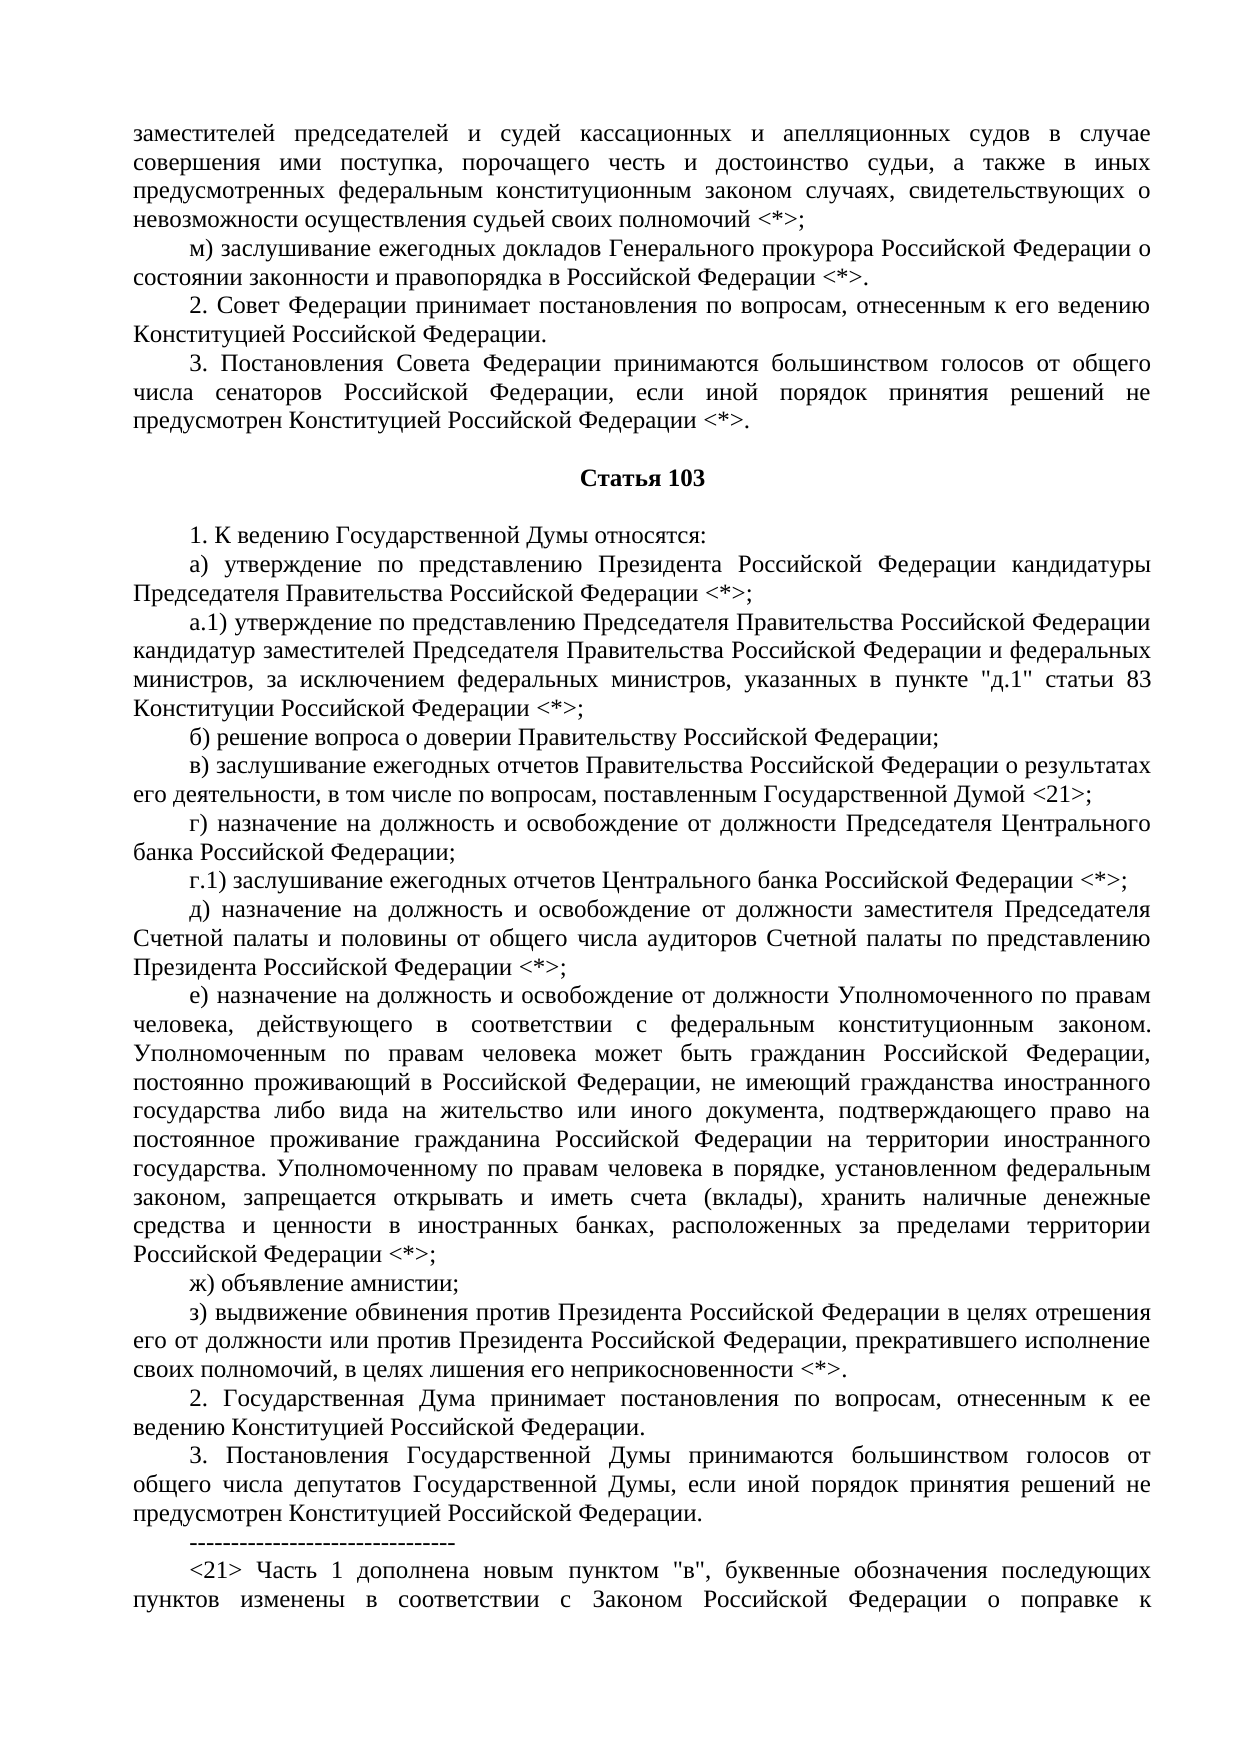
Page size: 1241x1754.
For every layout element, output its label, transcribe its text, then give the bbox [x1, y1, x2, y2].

text ж) объявление амнистии; [133, 1268, 1152, 1297]
text е) назначение на должность и освобождение от должности Уполномоченного по правам человека, действующего в соответствии с федеральным конституционным законом. Уполномоченным по правам человека может быть гражданин Российской Федерации, постоянно проживающий в Российской Федерации, не имеющий гражданства иностранного государства либо вида на жительство или иного документа, подтверждающего право на постоянное проживание гражданина Российской Федерации на территории иностранного государства. Уполномоченному по правам человека в порядке, установленном федеральным законом, запрещается открывать и иметь счета (вклады), хранить наличные денежные средства и ценности в иностранных банках, расположенных за пределами территории Российской Федерации <*>; [133, 981, 1152, 1268]
text 2. Государственная Дума принимает постановления по вопросам, отнесенным к ее ведению Конституцией Российской Федерации. [133, 1383, 1152, 1441]
text 1. К ведению Государственной Думы относятся: [133, 521, 1152, 549]
text в) заслушивание ежегодных отчетов Правительства Российской Федерации о результатах его деятельности, в том числе по вопросам, поставленным Государственной Думой <21>; [133, 751, 1152, 808]
text 3. Постановления Совета Федерации принимаются большинством голосов от общего числа сенаторов Российской Федерации, если иной порядок принятия решений не предусмотрен Конституцией Российской Федерации <*>. [133, 348, 1152, 434]
text г.1) заслушивание ежегодных отчетов Центрального банка Российской Федерации <*>; [133, 866, 1152, 894]
text а.1) утверждение по представлению Председателя Правительства Российской Федерации кандидатур заместителей Председателя Правительства Российской Федерации и федеральных министров, за исключением федеральных министров, указанных в пункте "д.1" статьи 83 Конституции Российской Федерации <*>; [133, 607, 1152, 722]
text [133, 118, 1152, 233]
text а) утверждение по представлению Президента Российской Федерации кандидатуры Председателя Правительства Российской Федерации <*>; [133, 549, 1152, 607]
text 2. Совет Федерации принимает постановления по вопросам, отнесенным к его ведению Конституцией Российской Федерации. [133, 291, 1152, 348]
text з) выдвижение обвинения против Президента Российской Федерации в целях отрешения его от должности или против Президента Российской Федерации, прекратившего исполнение своих полномочий, в целях лишения его неприкосновенности <*>. [133, 1297, 1152, 1383]
text д) назначение на должность и освобождение от должности заместителя Председателя Счетной палаты и половины от общего числа аудиторов Счетной палаты по представлению Президента Российской Федерации <*>; [133, 894, 1152, 981]
text -------------------------------- [133, 1527, 1152, 1556]
text 3. Постановления Государственной Думы принимаются большинством голосов от общего числа депутатов Государственной Думы, если иной порядок принятия решений не предусмотрен Конституцией Российской Федерации. [133, 1441, 1152, 1527]
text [133, 1556, 1152, 1613]
text б) решение вопроса о доверии Правительству Российской Федерации; [133, 722, 1152, 751]
text г) назначение на должность и освобождение от должности Председателя Центрального банка Российской Федерации; [133, 808, 1152, 866]
text м) заслушивание ежегодных докладов Генерального прокурора Российской Федерации о состоянии законности и правопорядка в Российской Федерации <*>. [133, 233, 1152, 291]
text Статья 103 [133, 463, 1152, 492]
